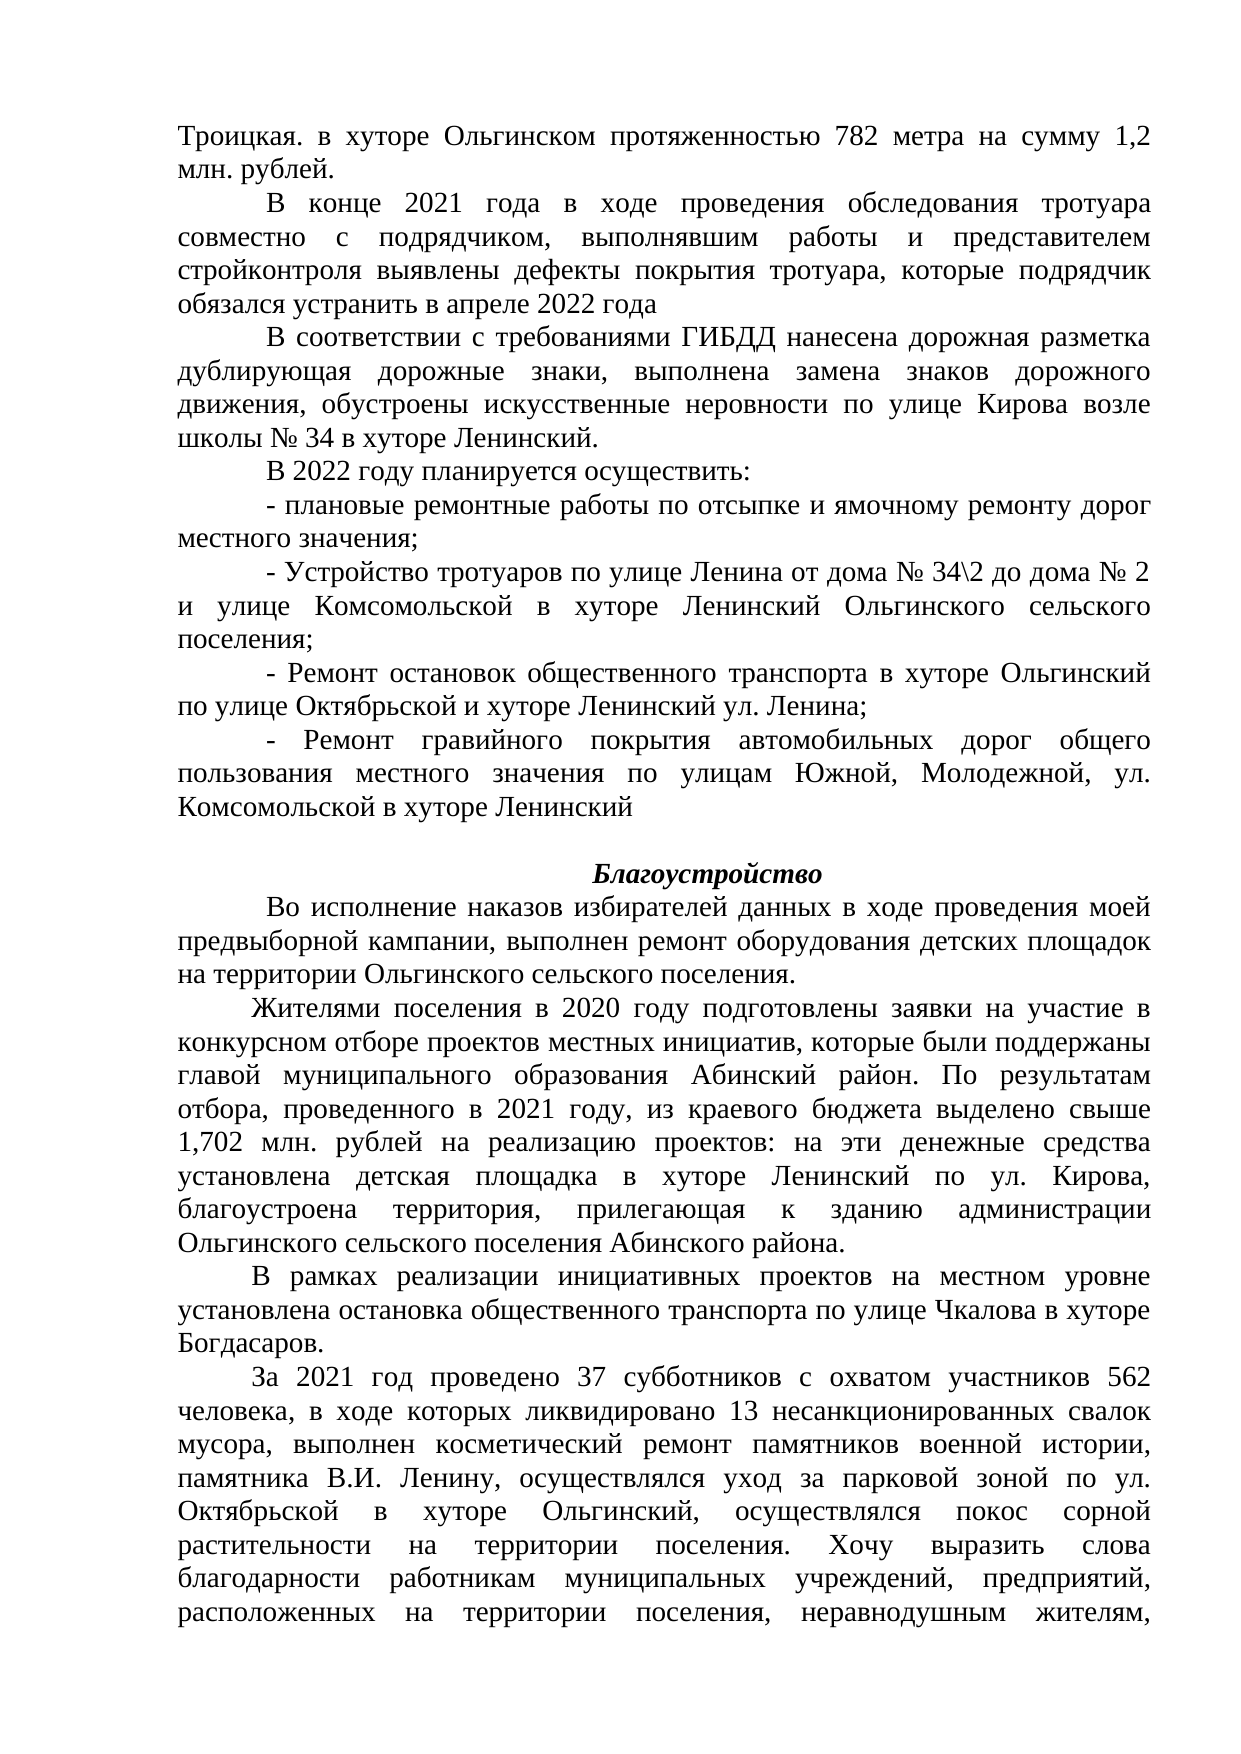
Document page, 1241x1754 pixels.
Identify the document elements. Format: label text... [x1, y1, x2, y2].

text Благоустройство [177, 856, 1152, 889]
text - плановые ремонтные работы по отсыпке и ямочному ремонту дорог местного значения; [177, 487, 1152, 554]
text В рамках реализации инициативных проектов на местном уровне установлена остановка общественного транспорта по улице Чкалова в хуторе Богдасаров. [177, 1258, 1152, 1359]
text - Ремонт остановок общественного транспорта в хуторе Ольгинский по улице Октябрьской и хуторе Ленинский ул. Ленина; [177, 655, 1152, 722]
text В соответствии с требованиями ГИБДД нанесена дорожная разметка дублирующая дорожные знаки, выполнена замена знаков дорожного движения, обустроены искусственные неровности по улице Кирова возле школы № 34 в хуторе Ленинский. [177, 319, 1152, 453]
text - Устройство тротуаров по улице Ленина от дома № 34\2 до дома № 2 и улице Комсомольской в хуторе Ленинский Ольгинского сельского поселения; [177, 554, 1152, 655]
text - Ремонт гравийного покрытия автомобильных дорог общего пользования местного значения по улицам Южной, Молодежной, ул. Комсомольской в хуторе Ленинский [177, 722, 1152, 822]
text В 2022 году планируется осуществить: [177, 453, 1152, 487]
text В конце 2021 года в ходе проведения обследования тротуара совместно с подрядчиком, выполнявшим работы и представителем стройконтроля выявлены дефекты покрытия тротуара, которые подрядчик обязался устранить в апреле 2022 года [177, 185, 1152, 319]
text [177, 118, 1152, 185]
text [177, 1359, 1152, 1627]
text Во исполнение наказов избирателей данных в ходе проведения моей предвыборной кампании, выполнен ремонт оборудования детских площадок на территории Ольгинского сельского поселения. [177, 889, 1152, 990]
text Жителями поселения в 2020 году подготовлены заявки на участие в конкурсном отборе проектов местных инициатив, которые были поддержаны главой муниципального образования Абинский район. По результатам отбора, проведенного в 2021 году, из краевого бюджета выделено свыше 1,702 млн. рублей на реализацию проектов: на эти денежные средства установлена детская площадка в хуторе Ленинский по ул. Кирова, благоустроена территория, прилегающая к зданию администрации Ольгинского сельского поселения Абинского района. [177, 990, 1152, 1258]
